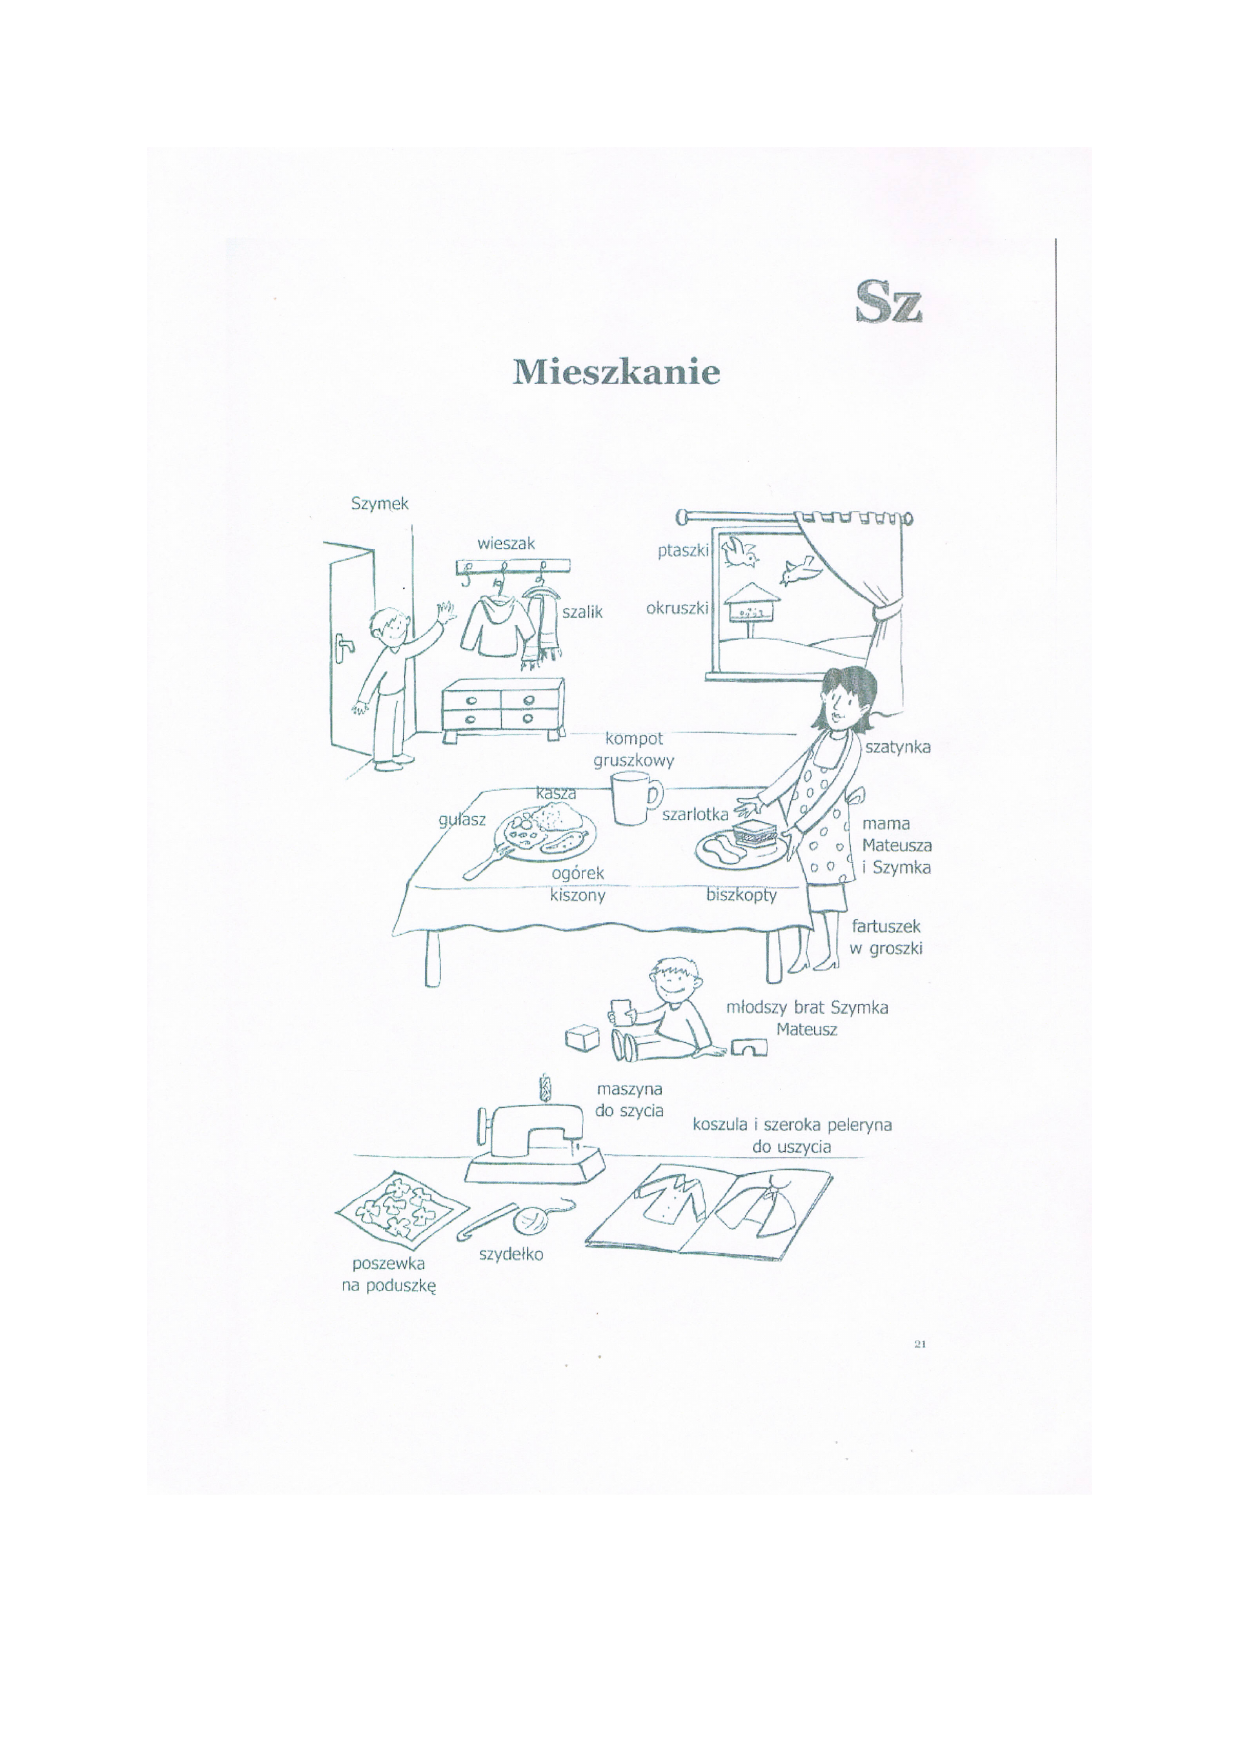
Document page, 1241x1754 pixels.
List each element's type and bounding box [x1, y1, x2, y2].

picture [147, 147, 1092, 1495]
